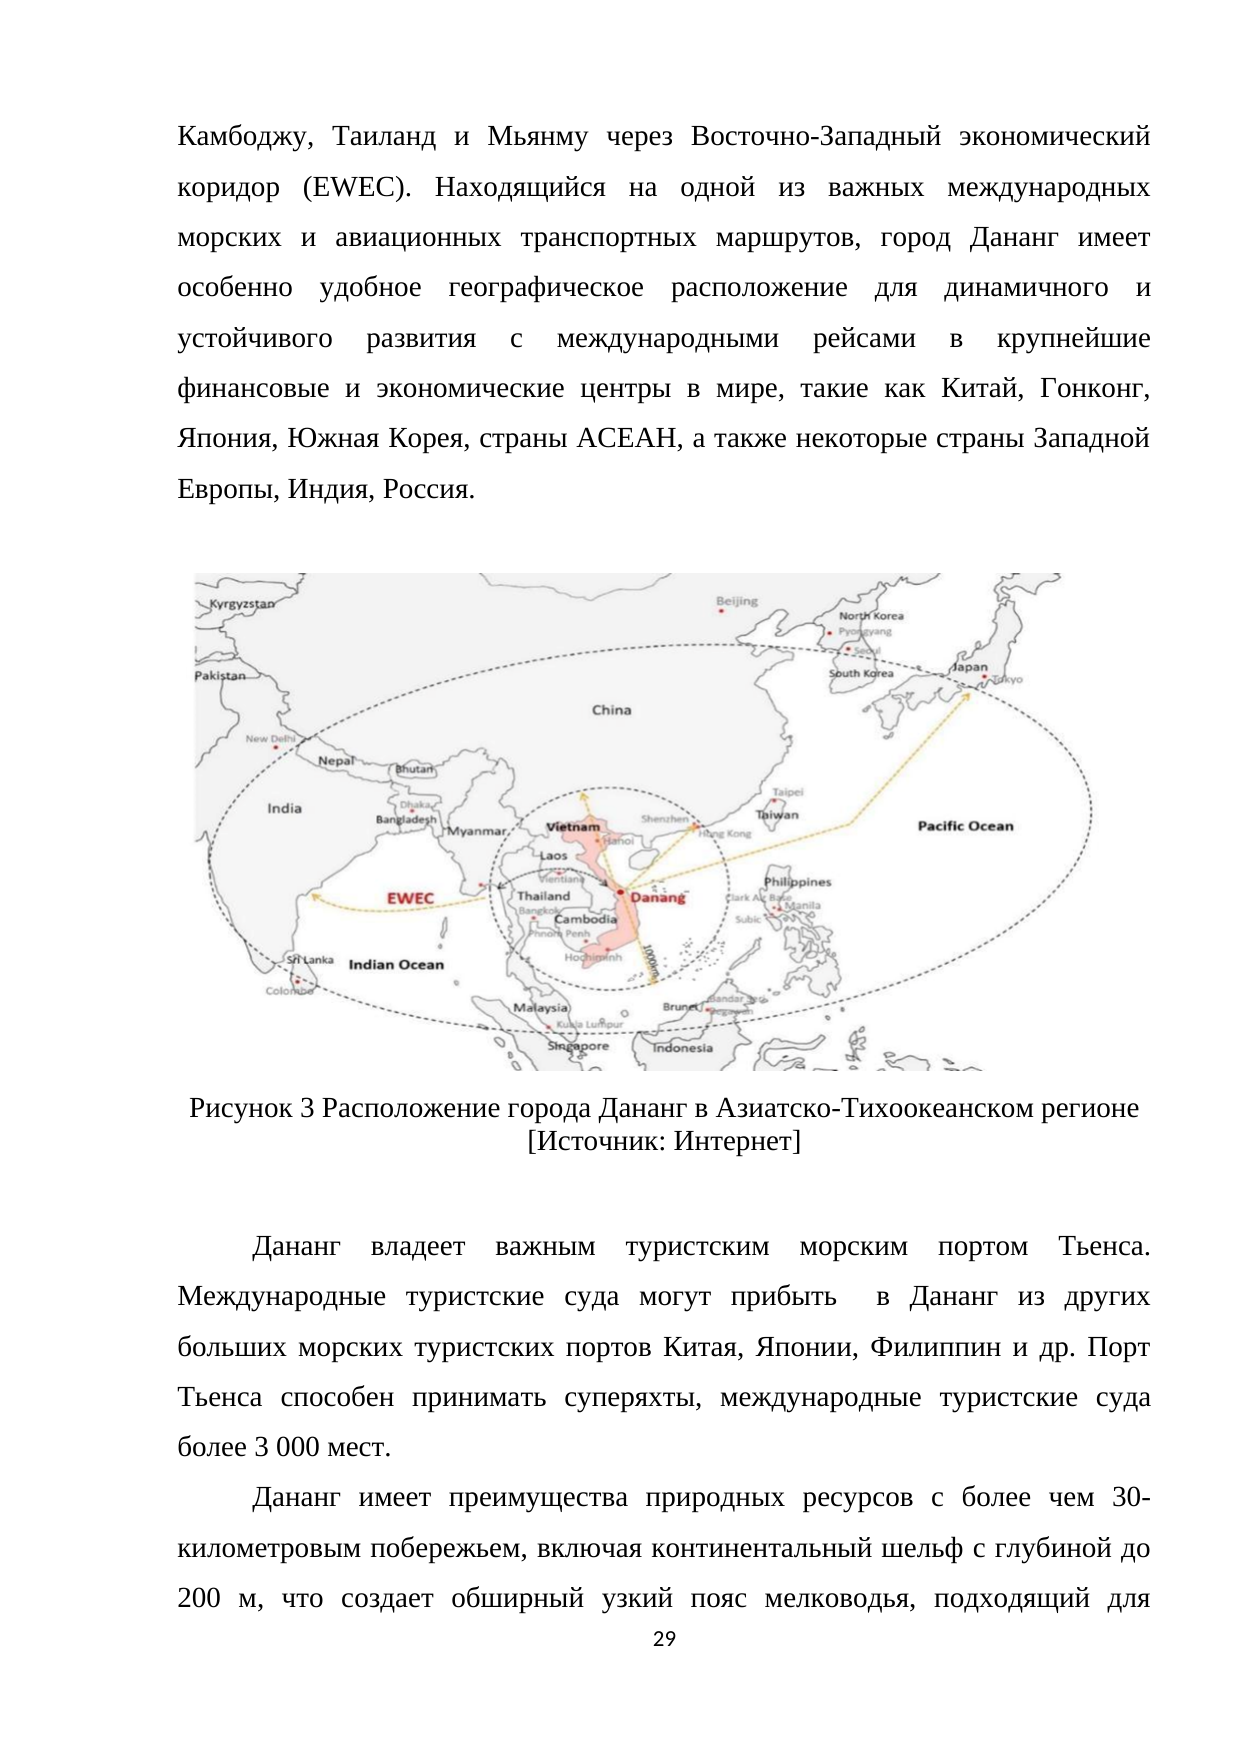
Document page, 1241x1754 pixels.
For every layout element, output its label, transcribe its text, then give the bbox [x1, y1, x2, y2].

text Рисунок 3 Расположение города Дананг в Азиатско-Тихоокеанском регионе [Источник: Интернет] [177, 1090, 1152, 1157]
picture [185, 573, 1143, 1071]
text Дананг владеет важным туристским морским портом Тьенса. Международные туристские суда могут прибыть в Дананг из других больших морских туристских портов Китая, Японии, Филиппин и др. Порт Тьенса способен принимать суперяхты, международные туристские суда более 3 000 мест. [177, 1228, 1152, 1463]
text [177, 118, 1152, 504]
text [177, 1479, 1152, 1614]
